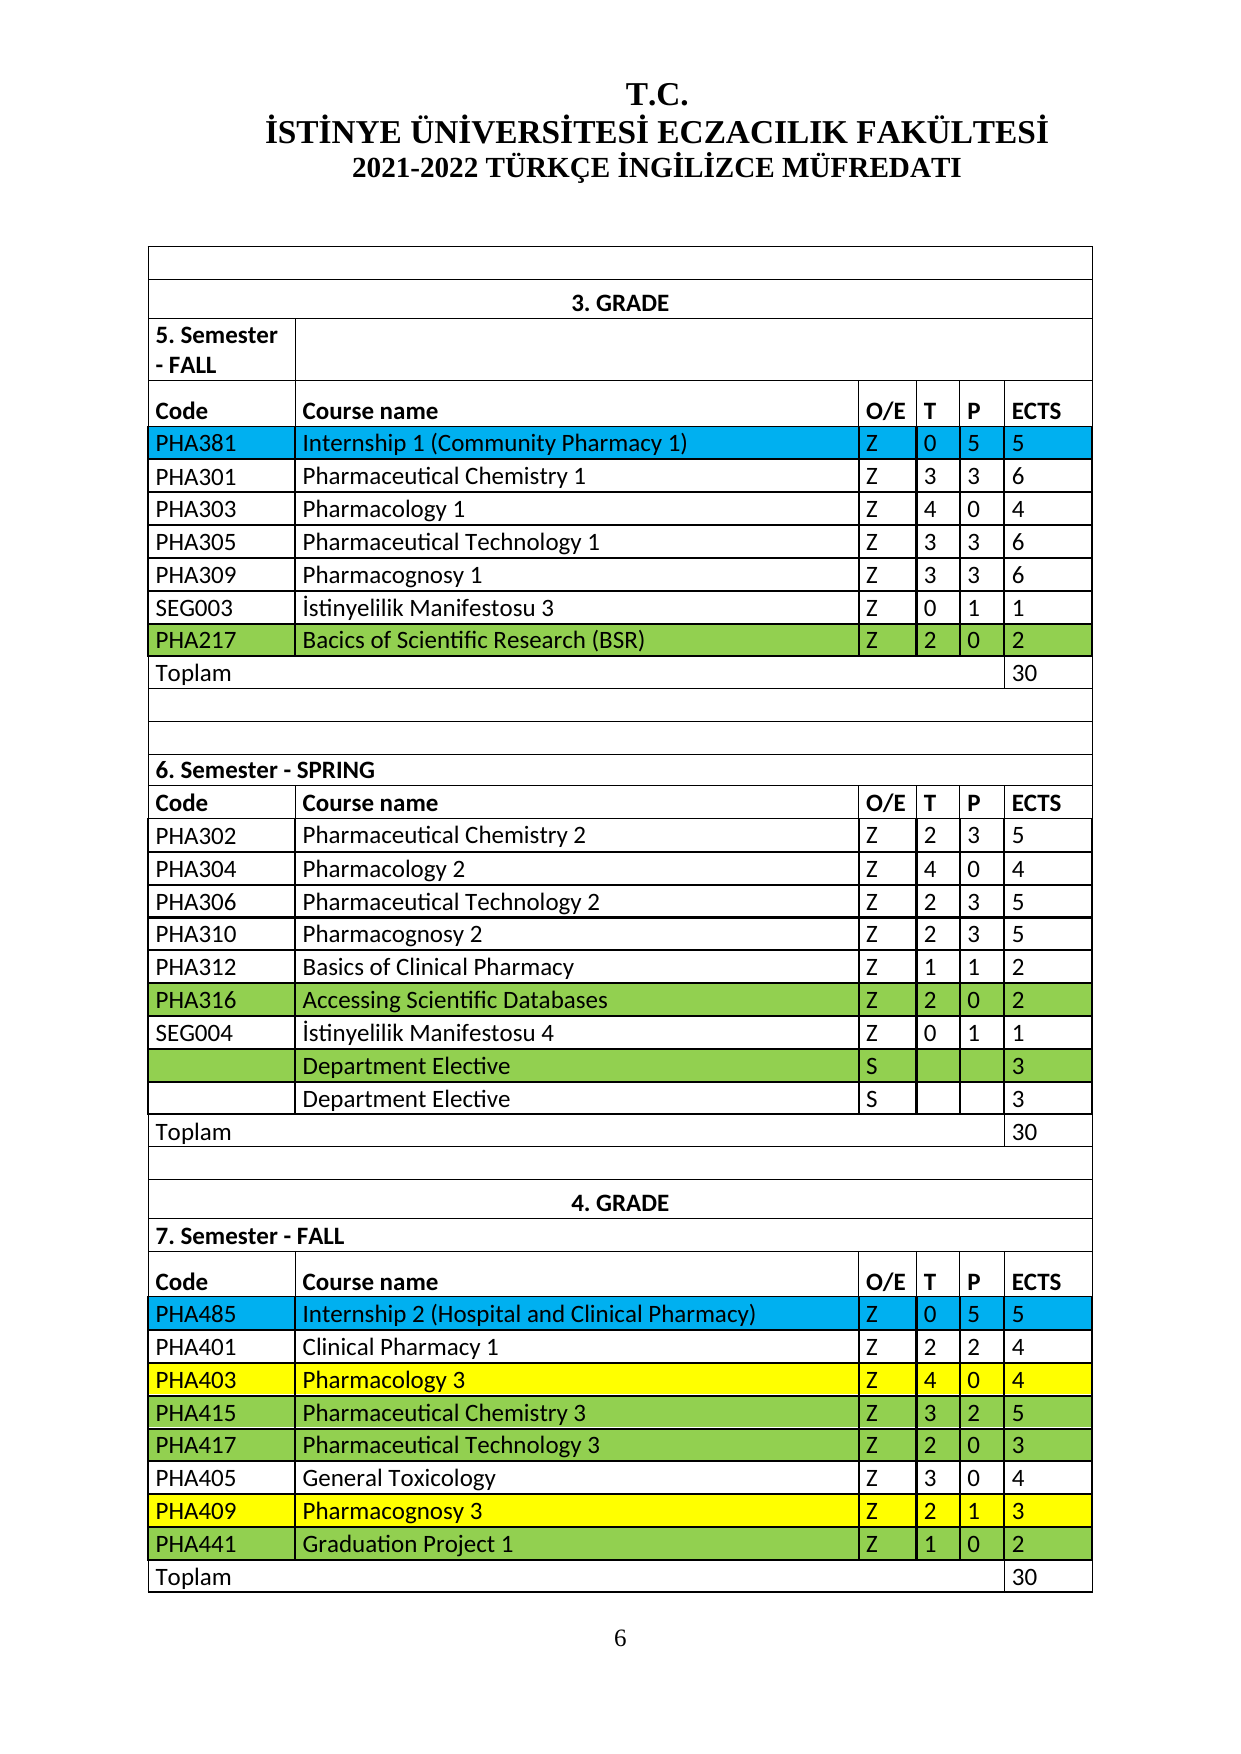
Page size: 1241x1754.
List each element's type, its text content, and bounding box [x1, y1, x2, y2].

table_cell 3 [1005, 1495, 1091, 1526]
table_cell PHA381 [149, 427, 294, 458]
table_cell İstinyelilik Manifestosu 3 [296, 592, 858, 622]
table_cell 0 [961, 1364, 1003, 1394]
table_cell Pharmaceutical Technology 2 [296, 886, 858, 916]
table_cell 2 [961, 1331, 1003, 1362]
table_cell PHA485 [149, 1297, 294, 1329]
table_cell 5 [1005, 1397, 1091, 1427]
table_cell 3 [1005, 1430, 1091, 1460]
table_cell Pharmaceutical Chemistry 2 [296, 819, 858, 851]
table_cell 5 [961, 427, 1003, 458]
table_cell Pharmacology 1 [296, 493, 858, 524]
table_cell Course name [296, 381, 858, 426]
table_cell 0 [918, 427, 959, 458]
table_cell [960, 689, 1004, 721]
table_cell Z [860, 1528, 915, 1559]
table_cell 4 [1005, 853, 1091, 884]
table_cell Pharmacology 3 [296, 1364, 858, 1394]
table_cell PHA302 [149, 819, 294, 851]
table_cell [1004, 689, 1092, 721]
table_cell [1004, 319, 1092, 380]
table_cell Z [860, 1495, 915, 1526]
table_cell 3 [961, 559, 1003, 589]
table_cell PHA415 [149, 1397, 294, 1427]
table_cell Toplam [149, 657, 1004, 688]
table_cell P [960, 1252, 1004, 1296]
table_cell T [917, 786, 959, 818]
table_cell 30 [1005, 1115, 1092, 1146]
table_cell SEG004 [149, 1017, 294, 1048]
table_cell 5 [1005, 427, 1091, 458]
table_cell [149, 1050, 294, 1081]
table_cell Z [860, 625, 915, 655]
table_cell 4 [918, 493, 959, 524]
table_cell 5 [1005, 819, 1091, 851]
table_cell 0 [918, 1017, 959, 1048]
table_cell Z [860, 919, 915, 949]
table_cell 0 [961, 625, 1003, 655]
table_cell 3 [918, 1397, 959, 1427]
table_cell Pharmaceutical Chemistry 1 [296, 460, 858, 491]
table_cell 6 [1005, 526, 1091, 557]
table_cell Pharmaceutical Chemistry 3 [296, 1397, 858, 1427]
table_cell 0 [961, 1462, 1003, 1493]
table_cell 0 [918, 1297, 959, 1329]
table_cell 4 [1005, 1462, 1091, 1493]
table_cell 3 [961, 886, 1003, 916]
table_cell 4 [1005, 1364, 1091, 1394]
table_cell 0 [961, 853, 1003, 884]
table_cell Z [860, 1297, 915, 1329]
table_cell Code [149, 1252, 295, 1296]
table_cell [149, 1083, 294, 1113]
table_cell 0 [961, 1528, 1003, 1559]
table_cell Code [149, 381, 295, 426]
table_cell 2 [918, 819, 959, 851]
table_cell 7. Semester - FALL [149, 1219, 1092, 1251]
table_cell 2 [918, 919, 959, 949]
table_cell PHA306 [149, 886, 294, 916]
table_cell [149, 247, 1092, 279]
table_cell Basics of Clinical Pharmacy [296, 951, 858, 982]
table_cell 0 [961, 493, 1003, 524]
table_cell 3 [1005, 1050, 1091, 1081]
table_cell 3 [918, 1462, 959, 1493]
table_cell 5 [1005, 886, 1091, 916]
table_cell 4 [1005, 493, 1091, 524]
table_cell 2 [1005, 951, 1091, 982]
table_cell 3 [918, 460, 959, 491]
table_cell T [917, 1252, 959, 1296]
table_cell 30 [1005, 1561, 1092, 1591]
table_cell 2 [1005, 1528, 1091, 1559]
table_cell [859, 689, 916, 721]
table_cell 5 [1005, 919, 1091, 949]
table_cell 5. Semester - FALL [149, 319, 295, 380]
table_cell [918, 1083, 959, 1113]
table_cell PHA301 [149, 460, 294, 491]
table_cell ECTS [1005, 1252, 1092, 1296]
table_cell Z [860, 493, 915, 524]
table_cell 4 [918, 1364, 959, 1394]
table_cell 1 [961, 1017, 1003, 1048]
table_cell PHA417 [149, 1430, 294, 1460]
table_cell 3 [961, 526, 1003, 557]
table_cell [916, 689, 960, 721]
table_cell 3 [918, 559, 959, 589]
table_cell [149, 722, 1092, 754]
table_cell 2 [918, 625, 959, 655]
table_cell Z [860, 1331, 915, 1362]
table_cell P [960, 381, 1004, 426]
table_cell ECTS [1005, 381, 1092, 426]
table_cell 4. GRADE [149, 1180, 1092, 1218]
table_cell 30 [1005, 657, 1092, 688]
table_cell 3 [961, 819, 1003, 851]
table_cell Pharmacognosy 3 [296, 1495, 858, 1526]
table_cell [296, 319, 858, 380]
table_cell Z [860, 427, 915, 458]
table_cell [859, 319, 916, 380]
table_cell 2 [918, 1495, 959, 1526]
table_cell Z [860, 592, 915, 622]
table_cell 1 [918, 1528, 959, 1559]
table_cell Z [860, 1397, 915, 1427]
table_cell 1 [961, 1495, 1003, 1526]
table_cell Department Elective [296, 1083, 858, 1113]
table_cell Z [860, 1017, 915, 1048]
table_cell Code [149, 786, 295, 818]
table_cell 2 [918, 886, 959, 916]
table_cell PHA312 [149, 951, 294, 982]
table_cell 2 [1005, 984, 1091, 1015]
table_cell 2 [1005, 625, 1091, 655]
table_cell 1 [1005, 1017, 1091, 1048]
table_cell 3 [961, 919, 1003, 949]
table_cell Pharmacognosy 1 [296, 559, 858, 589]
table_cell 5 [1005, 1297, 1091, 1329]
table_cell İstinyelilik Manifestosu 4 [296, 1017, 858, 1048]
table_cell 1 [1005, 592, 1091, 622]
table_cell 6. Semester - SPRING [149, 755, 1092, 785]
table_cell S [860, 1083, 915, 1113]
table_cell General Toxicology [296, 1462, 858, 1493]
table_cell 1 [961, 592, 1003, 622]
table_cell PHA403 [149, 1364, 294, 1394]
table_cell 6 [1005, 559, 1091, 589]
table_cell Department Elective [296, 1050, 858, 1081]
table_cell PHA305 [149, 526, 294, 557]
table_cell [918, 1050, 959, 1081]
table_cell ECTS [1005, 786, 1092, 818]
table_cell Toplam [149, 1561, 1004, 1591]
table_cell Z [860, 853, 915, 884]
table_cell PHA405 [149, 1462, 294, 1493]
table_cell Z [860, 886, 915, 916]
table_cell Internship 1 (Community Pharmacy 1) [296, 427, 858, 458]
table_cell 6 [1005, 460, 1091, 491]
table_cell O/E [859, 786, 916, 818]
table_cell PHA409 [149, 1495, 294, 1526]
table_cell PHA309 [149, 559, 294, 589]
table_cell Course name [296, 786, 858, 818]
table_cell PHA316 [149, 984, 294, 1015]
table_cell [960, 319, 1004, 380]
table_cell 2 [918, 1430, 959, 1460]
table_cell [149, 689, 295, 721]
table_cell Z [860, 819, 915, 851]
table_cell PHA401 [149, 1331, 294, 1362]
table_cell Course name [296, 1252, 858, 1296]
table_cell [961, 1083, 1003, 1113]
table_cell Z [860, 1430, 915, 1460]
table_cell Z [860, 526, 915, 557]
table_cell PHA303 [149, 493, 294, 524]
table_cell 3 [1005, 1083, 1091, 1113]
table_cell Pharmacology 2 [296, 853, 858, 884]
table_cell PHA217 [149, 625, 294, 655]
table_cell Pharmaceutical Technology 3 [296, 1430, 858, 1460]
table_cell Accessing Scientific Databases [296, 984, 858, 1015]
table_cell Z [860, 951, 915, 982]
table_cell SEG003 [149, 592, 294, 622]
table_cell 5 [961, 1297, 1003, 1329]
table_cell 4 [918, 853, 959, 884]
table_cell S [860, 1050, 915, 1081]
table_cell 0 [961, 1430, 1003, 1460]
table_cell PHA304 [149, 853, 294, 884]
table_cell T [917, 381, 959, 426]
table_cell PHA441 [149, 1528, 294, 1559]
table_cell Pharmacognosy 2 [296, 919, 858, 949]
table_cell O/E [859, 1252, 916, 1296]
table_cell PHA310 [149, 919, 294, 949]
table_cell Z [860, 1364, 915, 1394]
table_cell P [960, 786, 1004, 818]
table_cell 2 [961, 1397, 1003, 1427]
table_cell 4 [1005, 1331, 1091, 1362]
table_cell [961, 1050, 1003, 1081]
table_cell Pharmaceutical Technology 1 [296, 526, 858, 557]
table_cell 2 [918, 984, 959, 1015]
table_cell [295, 689, 858, 721]
table_cell 2 [918, 1331, 959, 1362]
table_cell Z [860, 559, 915, 589]
table_cell 1 [918, 951, 959, 982]
table_cell 3 [918, 526, 959, 557]
table_cell Z [860, 460, 915, 491]
table_cell 3 [961, 460, 1003, 491]
table_cell 0 [961, 984, 1003, 1015]
table_cell 0 [918, 592, 959, 622]
table_cell O/E [859, 381, 916, 426]
table_cell Z [860, 984, 915, 1015]
table_cell 1 [961, 951, 1003, 982]
table_cell Toplam [149, 1115, 1004, 1146]
table_cell [916, 319, 960, 380]
table_cell 3. GRADE [149, 280, 1092, 318]
table_cell Internship 2 (Hospital and Clinical Pharmacy) [296, 1297, 858, 1329]
table_cell [149, 1147, 1092, 1179]
table_cell Bacics of Scientific Research (BSR) [296, 625, 858, 655]
table_cell Clinical Pharmacy 1 [296, 1331, 858, 1362]
table_cell Graduation Project 1 [296, 1528, 858, 1559]
table_cell Z [860, 1462, 915, 1493]
